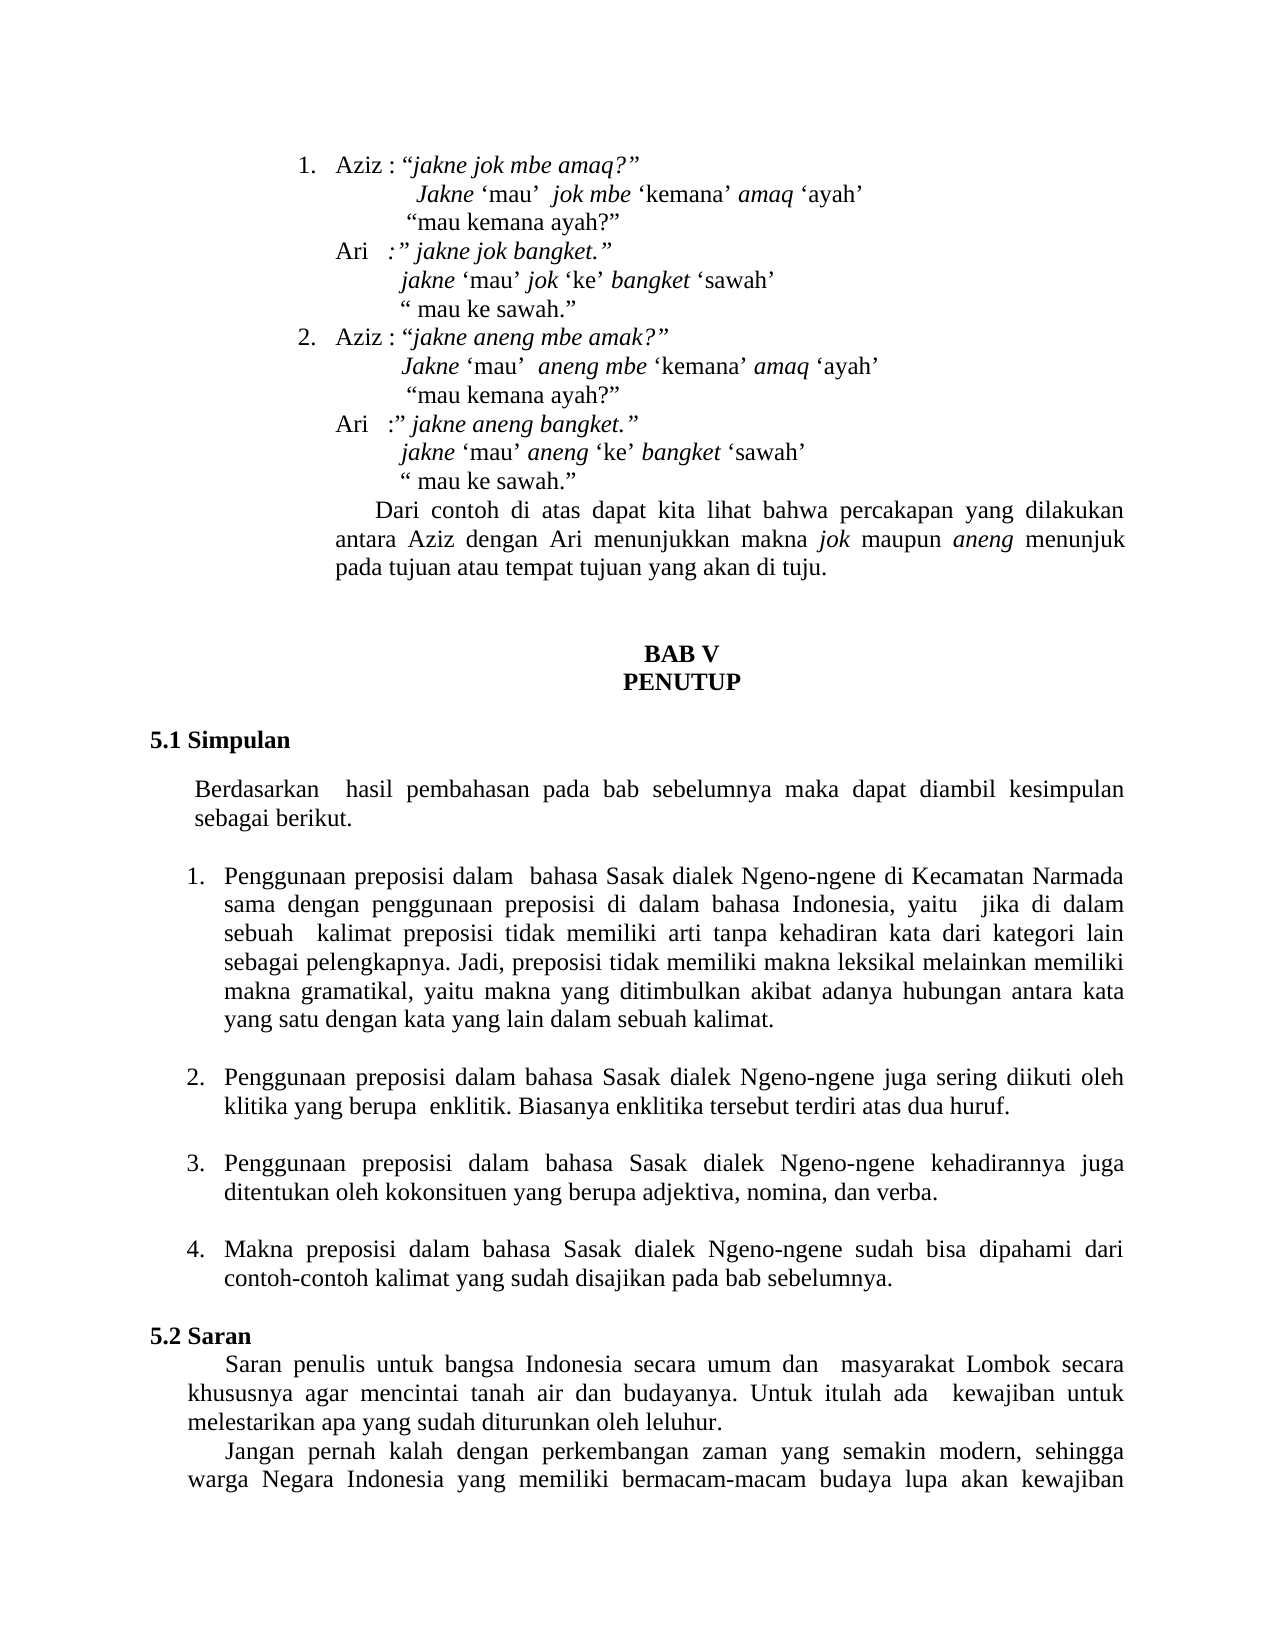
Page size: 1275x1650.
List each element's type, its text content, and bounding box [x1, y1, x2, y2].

list Jakne ‘mau’ jok mbe ‘kemana’ amaq ‘ayah’ [416, 179, 1125, 207]
list Ari :” jakne aneng bangket.” [335, 409, 1125, 437]
list “mau kemana ayah?” [375, 380, 1125, 409]
list jakne ‘mau’ aneng ‘ke’ bangket ‘sawah’ [401, 437, 1125, 466]
list Simpulan [150, 725, 1125, 754]
list Penggunaan preposisi dalam bahasa Sasak dialek Ngeno-ngene kehadirannya juga ditentukan oleh kokonsituen yang berupa adjektiva, nomina, dan verba. [186, 1148, 1125, 1206]
text Berdasarkan hasil pembahasan pada bab sebelumnya maka dapat diambil kesimpulan sebagai berikut. [194, 774, 1125, 832]
list “ mau ke sawah.” [335, 294, 1125, 322]
list “mau kemana ayah?” [375, 207, 1125, 236]
list jakne ‘mau’ jok ‘ke’ bangket ‘sawah’ [401, 265, 1125, 294]
list Dari contoh di atas dapat kita lihat bahwa percakapan yang dilakukan antara Aziz dengan Ari menunjukkan makna jok maupun aneng menunjuk pada tujuan atau tempat tujuan yang akan di tuju. [335, 495, 1125, 581]
list “ mau ke sawah.” [335, 466, 1125, 495]
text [187, 1436, 1125, 1493]
list Aziz : “jakne aneng mbe amak?” [298, 322, 1125, 351]
list Saran [150, 1321, 1125, 1349]
list BAB V PENUTUP [239, 639, 1125, 696]
list Penggunaan preposisi dalam bahasa Sasak dialek Ngeno-ngene di Kecamatan Narmada sama dengan penggunaan preposisi di dalam bahasa Indonesia, yaitu jika di dalam sebuah kalimat preposisi tidak memiliki arti tanpa kehadiran kata dari kategori lain sebagai pelengkapnya. Jadi, preposisi tidak memiliki makna leksikal melainkan memiliki makna gramatikal, yaitu makna yang ditimbulkan akibat adanya hubungan antara kata yang satu dengan kata yang lain dalam sebuah kalimat. [186, 861, 1125, 1033]
list Jakne ‘mau’ aneng mbe ‘kemana’ amaq ‘ayah’ [401, 351, 1125, 380]
list Penggunaan preposisi dalam bahasa Sasak dialek Ngeno-ngene juga sering diikuti oleh klitika yang berupa enklitik. Biasanya enklitika tersebut terdiri atas dua huruf. [186, 1062, 1125, 1119]
list Ari :” jakne jok bangket.” [335, 236, 1125, 265]
text Saran penulis untuk bangsa Indonesia secara umum dan masyarakat Lombok secara khususnya agar mencintai tanah air dan budayanya. Untuk itulah ada kewajiban untuk melestarikan apa yang sudah diturunkan oleh leluhur. [187, 1349, 1125, 1436]
list Makna preposisi dalam bahasa Sasak dialek Ngeno-ngene sudah bisa dipahami dari contoh-contoh kalimat yang sudah disajikan pada bab sebelumnya. [186, 1234, 1125, 1292]
list Aziz : “jakne jok mbe amaq?” [298, 150, 1125, 179]
